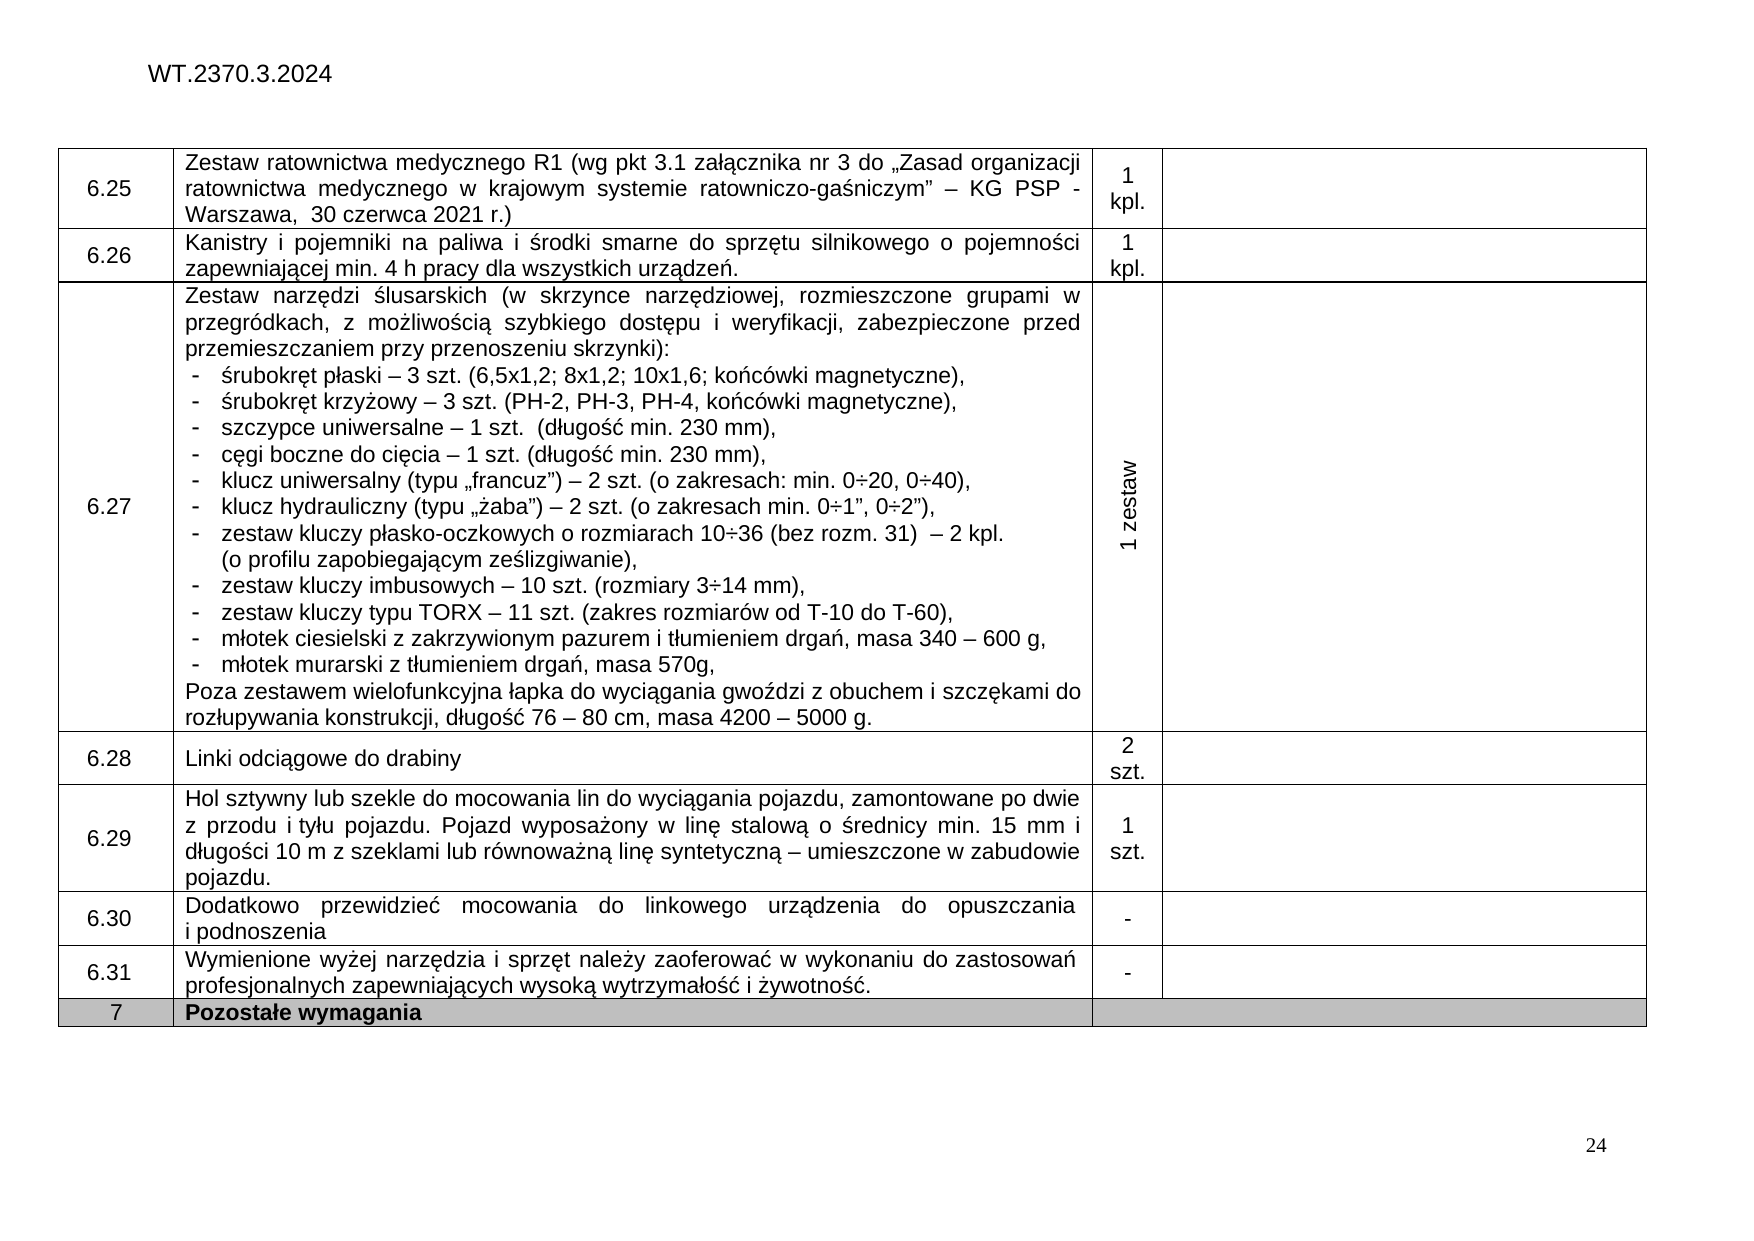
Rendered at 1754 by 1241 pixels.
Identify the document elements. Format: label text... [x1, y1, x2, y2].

table_cell [59, 149, 173, 228]
table_cell 7 [59, 999, 173, 1026]
table_cell 1 szt. [1093, 785, 1162, 891]
table_cell [1163, 149, 1646, 228]
table_cell 1 kpl. [1093, 229, 1162, 281]
table_cell [59, 732, 173, 784]
table_cell [1163, 229, 1646, 281]
table_cell [1093, 999, 1646, 1026]
table_cell [59, 785, 173, 891]
table_cell [1163, 785, 1646, 891]
table_cell [59, 229, 173, 281]
table_cell 1 zestaw [1093, 283, 1162, 731]
table_cell Hol sztywny lub szekle do mocowania lin do wyciągania pojazdu, zamontowane po dwie z przodu i tyłu pojazdu. Pojazd wyposażony w linę stalową o średnicy min. 15 mm i długości 10 m z szeklami lub równoważną linę syntetyczną – umieszczone w zabudowie pojazdu. [174, 785, 1092, 891]
table_cell [1163, 283, 1646, 731]
table_cell - [1093, 946, 1162, 998]
table_cell 1 kpl. [1093, 149, 1162, 228]
table_cell - [1093, 892, 1162, 944]
table_cell [59, 283, 173, 731]
table_cell Linki odciągowe do drabiny [174, 732, 1092, 784]
table_cell Dodatkowo przewidzieć mocowania do linkowego urządzenia do opuszczania i podnoszenia [174, 892, 1092, 944]
table_cell [59, 946, 173, 998]
table_cell [1163, 732, 1646, 784]
table_cell Pozostałe wymagania [174, 999, 1092, 1026]
table_cell [59, 892, 173, 944]
table_cell Kanistry i pojemniki na paliwa i środki smarne do sprzętu silnikowego o pojemności zapewniającej min. 4 h pracy dla wszystkich urządzeń. [174, 229, 1092, 281]
table_cell [1163, 946, 1646, 998]
table_cell Zestaw narzędzi ślusarskich (w skrzynce narzędziowej, rozmieszczone grupami w przegródkach, z możliwością szybkiego dostępu i weryfikacji, zabezpieczone przed przemieszczaniem przy przenoszeniu skrzynki): śrubokręt płaski – 3 szt. (6,5x1,2; 8x1,2; 10x1,6; końcówki magnetyczne), śrubokręt krzyżowy – 3 szt. (PH-2, PH-3, PH-4, końcówki magnetyczne), szczypce uniwersalne – 1 szt. (długość min. 230 mm), cęgi boczne do cięcia – 1 szt. (długość min. 230 mm), klucz uniwersalny (typu „francuz”) – 2 szt. (o zakresach: min. 0÷20, 0÷40), klucz hydrauliczny (typu „żaba”) – 2 szt. (o zakresach min. 0÷1”, 0÷2”), zestaw kluczy płasko-oczkowych o rozmiarach 10÷36 (bez rozm. 31) – 2 kpl. (o profilu zapobiegającym ześlizgiwanie), zestaw kluczy imbusowych – 10 szt. (rozmiary 3÷14 mm), zestaw kluczy typu TORX – 11 szt. (zakres rozmiarów od T-10 do T-60), młotek ciesielski z zakrzywionym pazurem i tłumieniem drgań, masa 340 – 600 g, młotek murarski z tłumieniem drgań, masa 570g, Poza zestawem wielofunkcyjna łapka do wyciągania gwoździ z obuchem i szczękami do rozłupywania konstrukcji, długość 76 – 80 cm, masa 4200 – 5000 g. [174, 283, 1092, 731]
table_cell 2 szt. [1093, 732, 1162, 784]
table_cell [1163, 892, 1646, 944]
table_cell Wymienione wyżej narzędzia i sprzęt należy zaoferować w wykonaniu do zastosowań profesjonalnych zapewniających wysoką wytrzymałość i żywotność. [174, 946, 1092, 998]
table_cell Zestaw ratownictwa medycznego R1 (wg pkt 3.1 załącznika nr 3 do „Zasad organizacji ratownictwa medycznego w krajowym systemie ratowniczo-gaśniczym” – KG PSP - Warszawa, 30 czerwca 2021 r.) [174, 149, 1092, 228]
